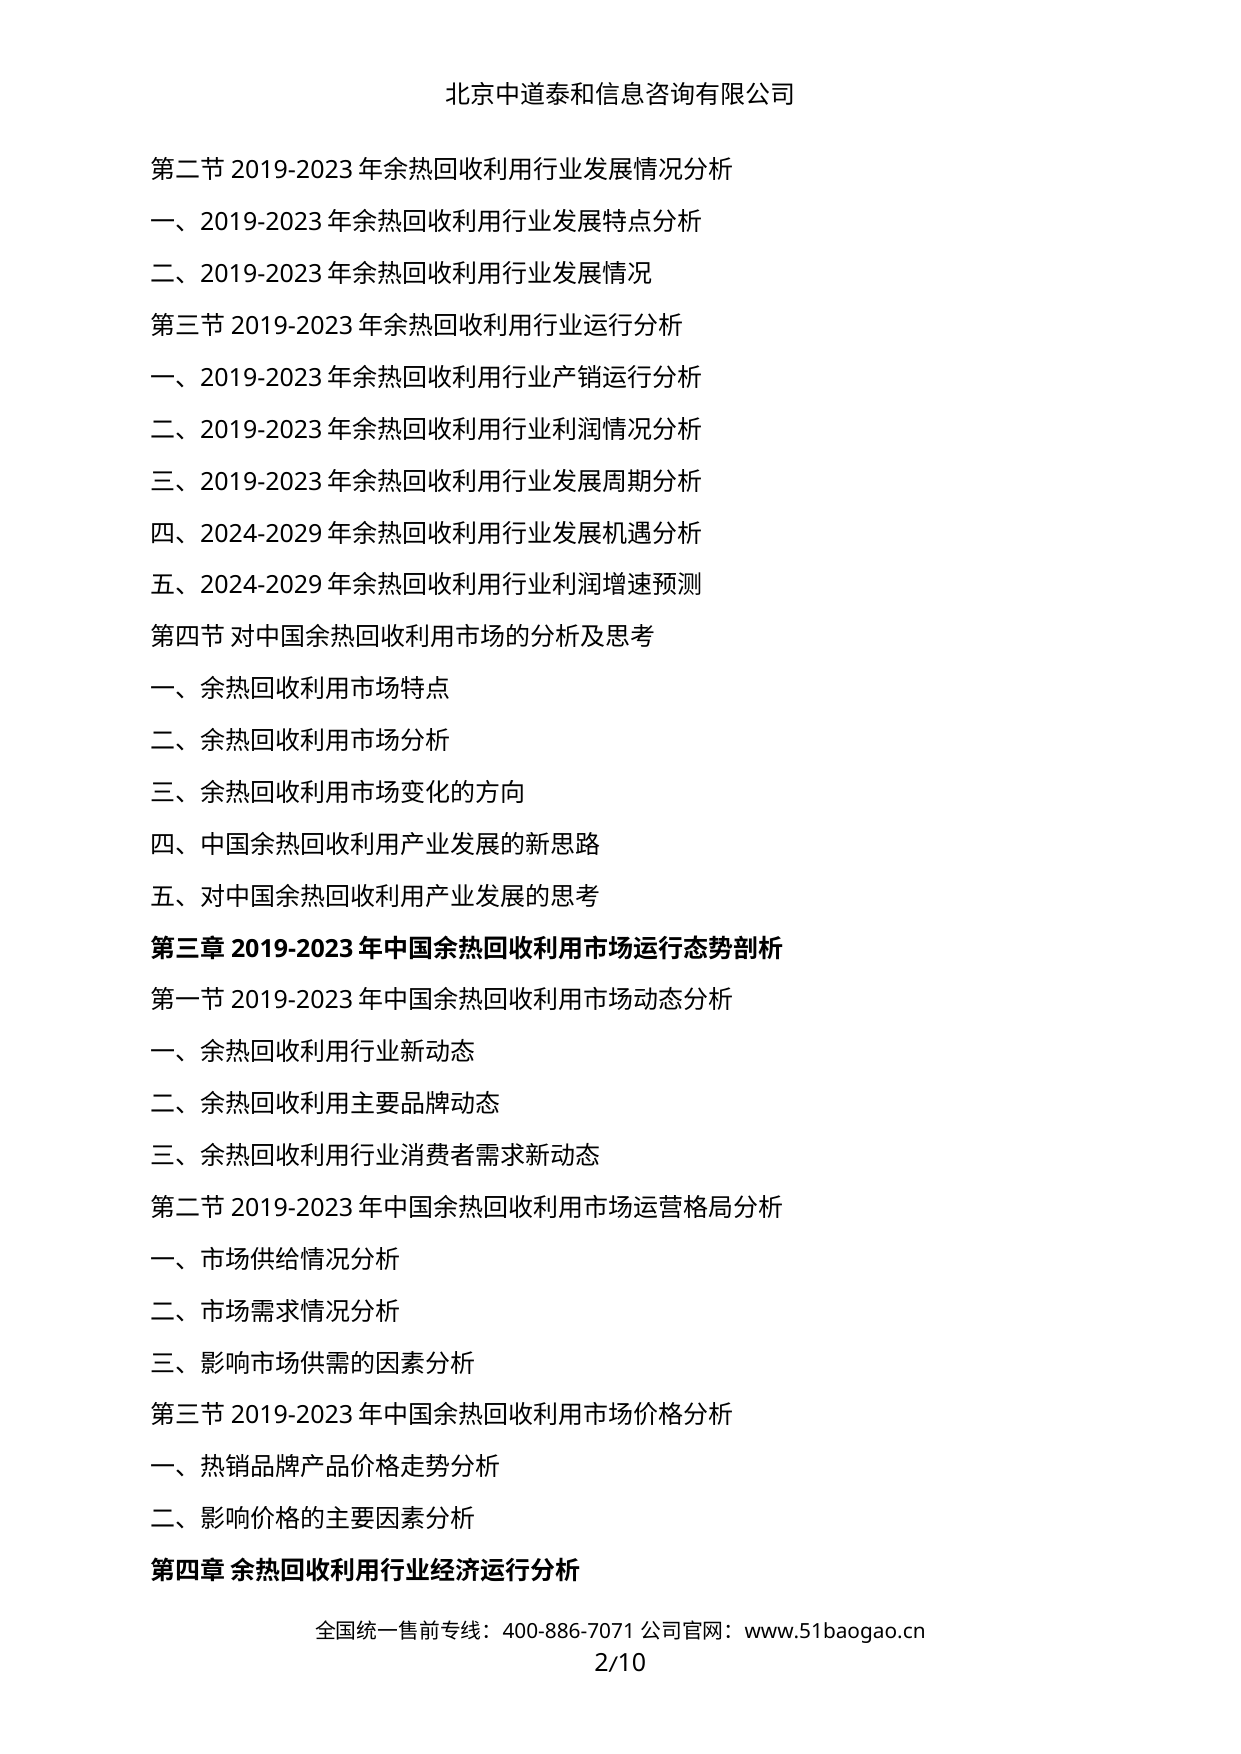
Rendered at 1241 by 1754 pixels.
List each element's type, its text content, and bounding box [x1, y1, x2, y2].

text 第二节 2019-2023年中国余热回收利用市场运营格局分析 [150, 1187, 1090, 1224]
text 三、余热回收利用行业消费者需求新动态 [150, 1136, 1090, 1172]
text 一、2019-2023年余热回收利用行业发展特点分析 [150, 202, 1090, 238]
text 四、中国余热回收利用产业发展的新思路 [150, 824, 1090, 861]
text 一、2019-2023年余热回收利用行业产销运行分析 [150, 357, 1090, 394]
text 一、市场供给情况分析 [150, 1239, 1090, 1276]
text 二、市场需求情况分析 [150, 1291, 1090, 1327]
text 第三节 2019-2023年余热回收利用行业运行分析 [150, 306, 1090, 342]
text 一、余热回收利用市场特点 [150, 669, 1090, 705]
text 第二节 2019-2023年余热回收利用行业发展情况分析 [150, 150, 1090, 186]
text 三、影响市场供需的因素分析 [150, 1343, 1090, 1379]
text 一、热销品牌产品价格走势分析 [150, 1447, 1090, 1483]
text 二、影响价格的主要因素分析 [150, 1499, 1090, 1535]
text 二、2019-2023年余热回收利用行业发展情况 [150, 254, 1090, 290]
text 二、余热回收利用市场分析 [150, 721, 1090, 757]
text 第三章 2019-2023年中国余热回收利用市场运行态势剖析 [150, 928, 1090, 964]
text 五、对中国余热回收利用产业发展的思考 [150, 876, 1090, 912]
text 第一节 2019-2023年中国余热回收利用市场动态分析 [150, 980, 1090, 1016]
text 第四章 余热回收利用行业经济运行分析 [150, 1551, 1090, 1587]
text 第四节 对中国余热回收利用市场的分析及思考 [150, 617, 1090, 653]
text 二、余热回收利用主要品牌动态 [150, 1084, 1090, 1120]
text 四、2024-2029年余热回收利用行业发展机遇分析 [150, 513, 1090, 549]
text 第三节 2019-2023年中国余热回收利用市场价格分析 [150, 1395, 1090, 1431]
text 三、余热回收利用市场变化的方向 [150, 772, 1090, 809]
text 三、2019-2023年余热回收利用行业发展周期分析 [150, 461, 1090, 497]
text 一、余热回收利用行业新动态 [150, 1032, 1090, 1068]
text 二、2019-2023年余热回收利用行业利润情况分析 [150, 409, 1090, 446]
text 五、2024-2029年余热回收利用行业利润增速预测 [150, 565, 1090, 601]
